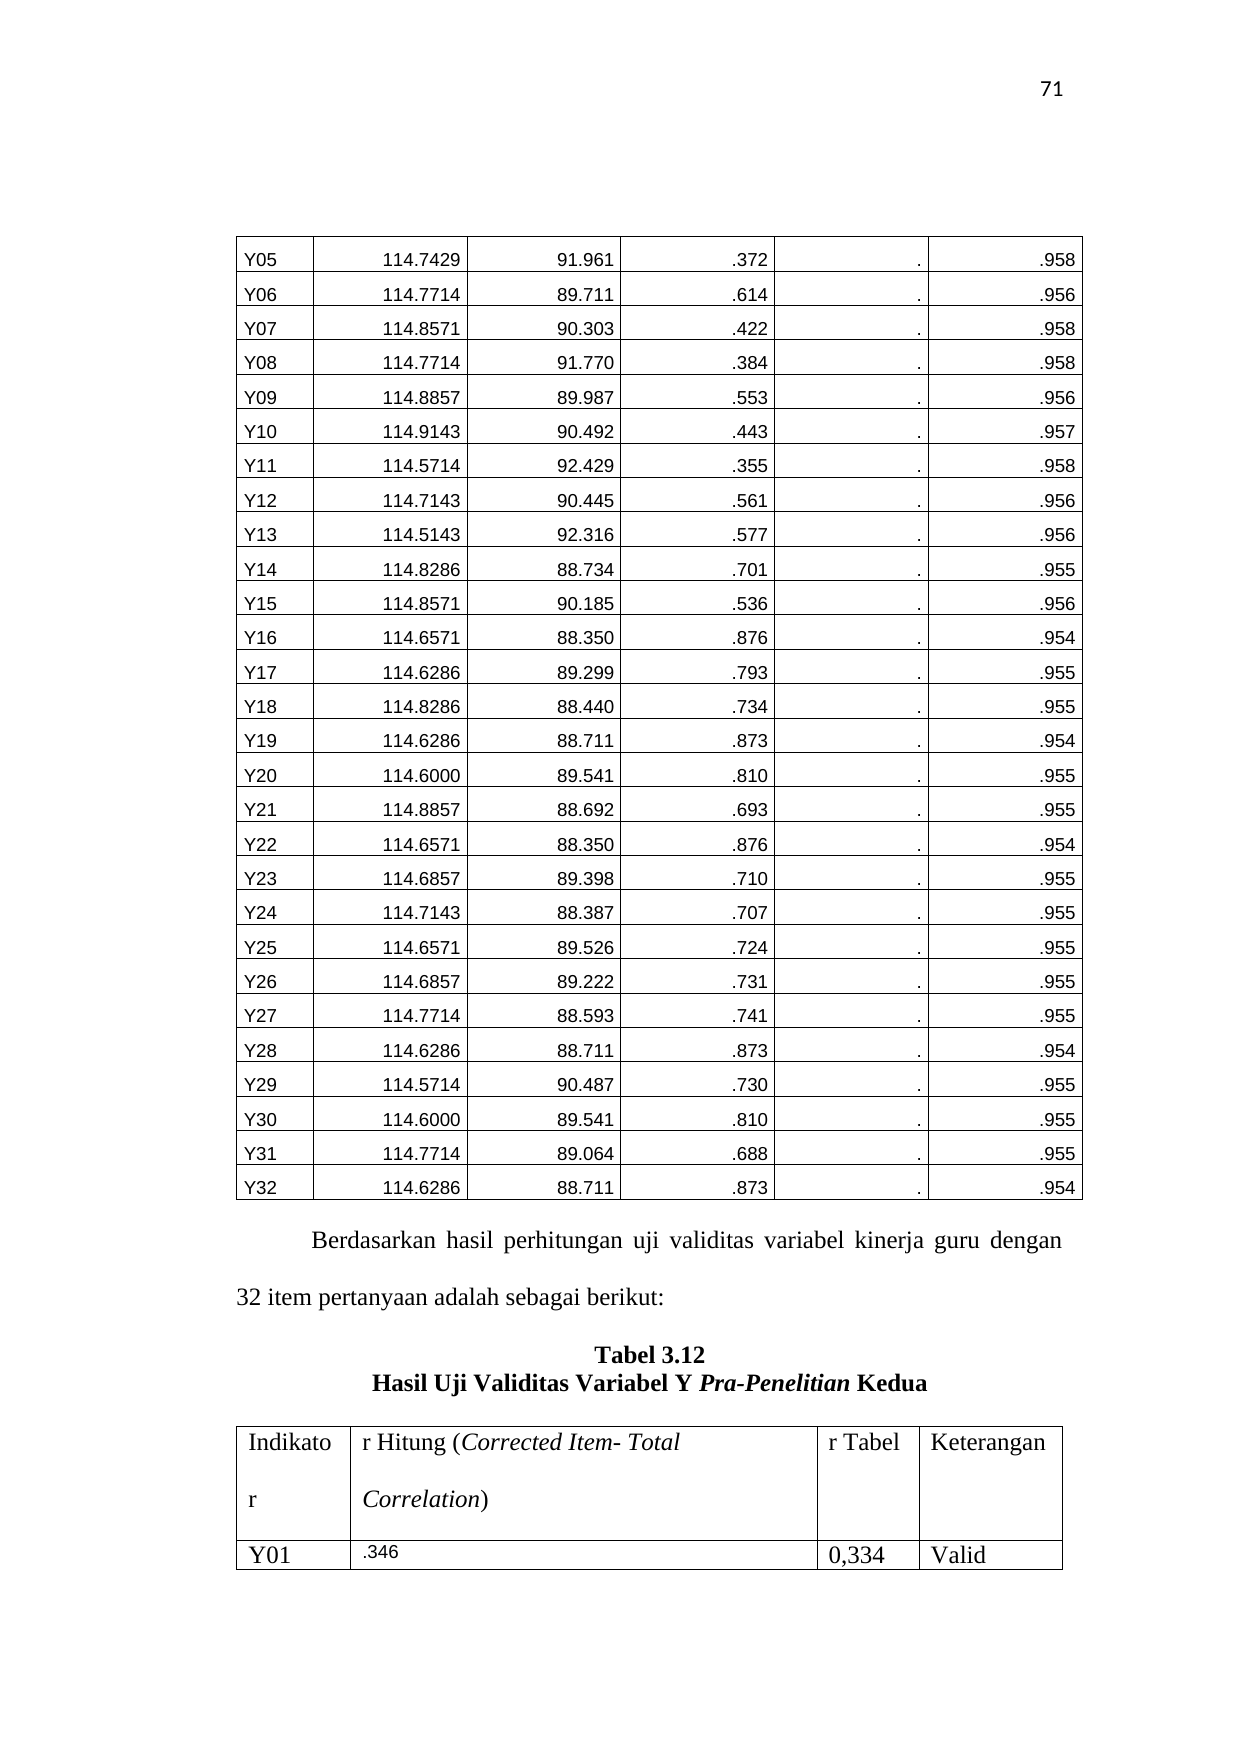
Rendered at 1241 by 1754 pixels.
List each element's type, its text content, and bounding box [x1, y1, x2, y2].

table_cell .954 [929, 719, 1082, 752]
table_cell .954 [929, 822, 1082, 855]
table_cell Y10 [237, 409, 313, 442]
table_cell . [775, 581, 928, 614]
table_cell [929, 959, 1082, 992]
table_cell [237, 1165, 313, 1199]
table_cell .693 [621, 787, 774, 821]
table_cell 91.961 [468, 237, 620, 271]
table_cell 90.303 [468, 306, 620, 339]
table_cell .873 [621, 719, 774, 752]
table_cell . [775, 753, 928, 786]
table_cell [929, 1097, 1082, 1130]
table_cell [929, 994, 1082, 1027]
table_cell . [775, 787, 928, 821]
table_cell 89.541 [468, 753, 620, 786]
table_cell 88.350 [468, 615, 620, 649]
table_cell .731 [621, 959, 774, 992]
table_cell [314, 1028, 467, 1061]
table_cell 88.711 [468, 719, 620, 752]
table_cell Y15 [237, 581, 313, 614]
table_cell . [775, 890, 928, 924]
table_cell 88.387 [468, 890, 620, 924]
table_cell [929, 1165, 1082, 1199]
table_cell .955 [929, 547, 1082, 580]
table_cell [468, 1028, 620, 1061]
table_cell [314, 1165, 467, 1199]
table_cell . [775, 237, 928, 271]
table_cell .614 [621, 272, 774, 305]
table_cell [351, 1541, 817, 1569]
table_cell .958 [929, 237, 1082, 271]
table_cell Y14 [237, 547, 313, 580]
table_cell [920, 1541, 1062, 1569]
table_cell Y09 [237, 375, 313, 408]
table_cell Y08 [237, 340, 313, 374]
table_cell .955 [929, 684, 1082, 717]
table_cell . [775, 512, 928, 546]
table_cell .810 [621, 753, 774, 786]
table_cell Y11 [237, 444, 313, 477]
table_cell .710 [621, 856, 774, 889]
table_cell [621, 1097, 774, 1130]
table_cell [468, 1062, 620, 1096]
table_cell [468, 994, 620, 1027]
table_cell . [775, 959, 928, 992]
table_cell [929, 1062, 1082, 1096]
table_cell Y19 [237, 719, 313, 752]
table_cell Y13 [237, 512, 313, 546]
table_cell 114.7714 [314, 272, 467, 305]
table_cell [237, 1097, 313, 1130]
table_cell .956 [929, 512, 1082, 546]
table_cell 114.6286 [314, 650, 467, 683]
table_cell 114.7143 [314, 890, 467, 924]
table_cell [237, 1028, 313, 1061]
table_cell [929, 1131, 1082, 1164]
table_cell .701 [621, 547, 774, 580]
table_cell . [775, 615, 928, 649]
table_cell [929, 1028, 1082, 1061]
table_cell 89.711 [468, 272, 620, 305]
table_cell 114.6571 [314, 822, 467, 855]
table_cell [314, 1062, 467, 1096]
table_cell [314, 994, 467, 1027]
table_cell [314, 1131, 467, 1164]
table_cell Y25 [237, 925, 313, 958]
table_cell . [775, 375, 928, 408]
table_cell .956 [929, 272, 1082, 305]
table_cell 114.7429 [314, 237, 467, 271]
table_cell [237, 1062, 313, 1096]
table_cell 89.526 [468, 925, 620, 958]
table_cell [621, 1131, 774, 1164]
table_cell 114.7714 [314, 340, 467, 374]
table_cell 114.8857 [314, 787, 467, 821]
table_cell Y26 [237, 959, 313, 992]
table_cell 114.8286 [314, 547, 467, 580]
table_cell 89.398 [468, 856, 620, 889]
table_cell . [775, 925, 928, 958]
table_cell Y18 [237, 684, 313, 717]
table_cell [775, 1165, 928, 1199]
table_cell .958 [929, 340, 1082, 374]
table_cell Y12 [237, 478, 313, 511]
table_cell .577 [621, 512, 774, 546]
table_cell Y05 [237, 237, 313, 271]
table_cell .958 [929, 444, 1082, 477]
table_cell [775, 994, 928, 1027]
table_cell . [775, 444, 928, 477]
table_cell 114.7143 [314, 478, 467, 511]
table_cell 92.316 [468, 512, 620, 546]
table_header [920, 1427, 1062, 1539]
table_cell . [775, 719, 928, 752]
table_cell 114.8286 [314, 684, 467, 717]
table_cell 114.6286 [314, 719, 467, 752]
table_cell .876 [621, 615, 774, 649]
table_cell .876 [621, 822, 774, 855]
table_cell 114.6857 [314, 856, 467, 889]
table_cell .793 [621, 650, 774, 683]
table_cell 114.8571 [314, 306, 467, 339]
table_cell Y07 [237, 306, 313, 339]
table_cell . [775, 272, 928, 305]
table_cell .561 [621, 478, 774, 511]
table_cell .957 [929, 409, 1082, 442]
text Berdasarkan hasil perhitungan uji validitas variabel kinerja guru dengan 32 item pertanyaan adalah sebagai berikut: [236, 1225, 1063, 1311]
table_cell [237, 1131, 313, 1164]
table_cell . [775, 684, 928, 717]
table_cell 88.692 [468, 787, 620, 821]
text Hasil Uji Validitas Variabel Y Pra-Penelitian Kedua [354, 1368, 945, 1397]
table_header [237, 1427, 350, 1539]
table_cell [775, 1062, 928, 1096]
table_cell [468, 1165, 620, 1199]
table_cell 114.8857 [314, 375, 467, 408]
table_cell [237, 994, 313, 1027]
table_cell . [775, 650, 928, 683]
table_cell Y24 [237, 890, 313, 924]
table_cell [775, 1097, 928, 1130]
table_cell 114.5143 [314, 512, 467, 546]
table_cell 88.440 [468, 684, 620, 717]
table_cell .955 [929, 650, 1082, 683]
table_cell 114.5714 [314, 444, 467, 477]
table_cell Y06 [237, 272, 313, 305]
table_cell 114.8571 [314, 581, 467, 614]
table_cell Y16 [237, 615, 313, 649]
table_cell .553 [621, 375, 774, 408]
table_cell . [775, 306, 928, 339]
table_cell 90.492 [468, 409, 620, 442]
table_cell .954 [929, 615, 1082, 649]
table_cell 89.987 [468, 375, 620, 408]
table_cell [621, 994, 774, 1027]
table_cell 114.6571 [314, 615, 467, 649]
table_cell .443 [621, 409, 774, 442]
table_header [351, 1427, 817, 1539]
table_cell 91.770 [468, 340, 620, 374]
table_cell .956 [929, 375, 1082, 408]
table_cell . [775, 822, 928, 855]
table_cell .355 [621, 444, 774, 477]
table_cell 89.299 [468, 650, 620, 683]
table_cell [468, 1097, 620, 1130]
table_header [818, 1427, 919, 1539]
table_cell 90.445 [468, 478, 620, 511]
table_cell 114.6857 [314, 959, 467, 992]
table_cell . [775, 340, 928, 374]
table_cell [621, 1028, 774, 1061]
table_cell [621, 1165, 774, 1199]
table_cell Y21 [237, 787, 313, 821]
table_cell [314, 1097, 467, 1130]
table_cell .955 [929, 925, 1082, 958]
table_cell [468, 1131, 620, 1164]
table_cell .384 [621, 340, 774, 374]
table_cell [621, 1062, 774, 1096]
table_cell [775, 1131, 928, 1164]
table_cell .372 [621, 237, 774, 271]
table_cell . [775, 547, 928, 580]
table_cell .724 [621, 925, 774, 958]
table_cell .956 [929, 478, 1082, 511]
table_cell 90.185 [468, 581, 620, 614]
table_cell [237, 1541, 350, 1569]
table_cell . [775, 856, 928, 889]
text Tabel 3.12 [354, 1340, 945, 1368]
table_cell .955 [929, 787, 1082, 821]
table_cell .707 [621, 890, 774, 924]
table_cell 92.429 [468, 444, 620, 477]
table_cell Y22 [237, 822, 313, 855]
table_cell .422 [621, 306, 774, 339]
table_cell .536 [621, 581, 774, 614]
table_cell . [775, 409, 928, 442]
table_cell Y23 [237, 856, 313, 889]
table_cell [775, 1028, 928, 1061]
table_cell .955 [929, 753, 1082, 786]
table_cell 89.222 [468, 959, 620, 992]
table_cell .734 [621, 684, 774, 717]
table_cell 88.350 [468, 822, 620, 855]
table_cell 114.9143 [314, 409, 467, 442]
table_cell . [775, 478, 928, 511]
table_cell .955 [929, 856, 1082, 889]
table_cell 114.6000 [314, 753, 467, 786]
table_cell Y20 [237, 753, 313, 786]
table_cell 114.6571 [314, 925, 467, 958]
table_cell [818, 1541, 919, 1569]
table_cell .956 [929, 581, 1082, 614]
table_cell .955 [929, 890, 1082, 924]
table_cell 88.734 [468, 547, 620, 580]
table_cell .958 [929, 306, 1082, 339]
table_cell Y17 [237, 650, 313, 683]
